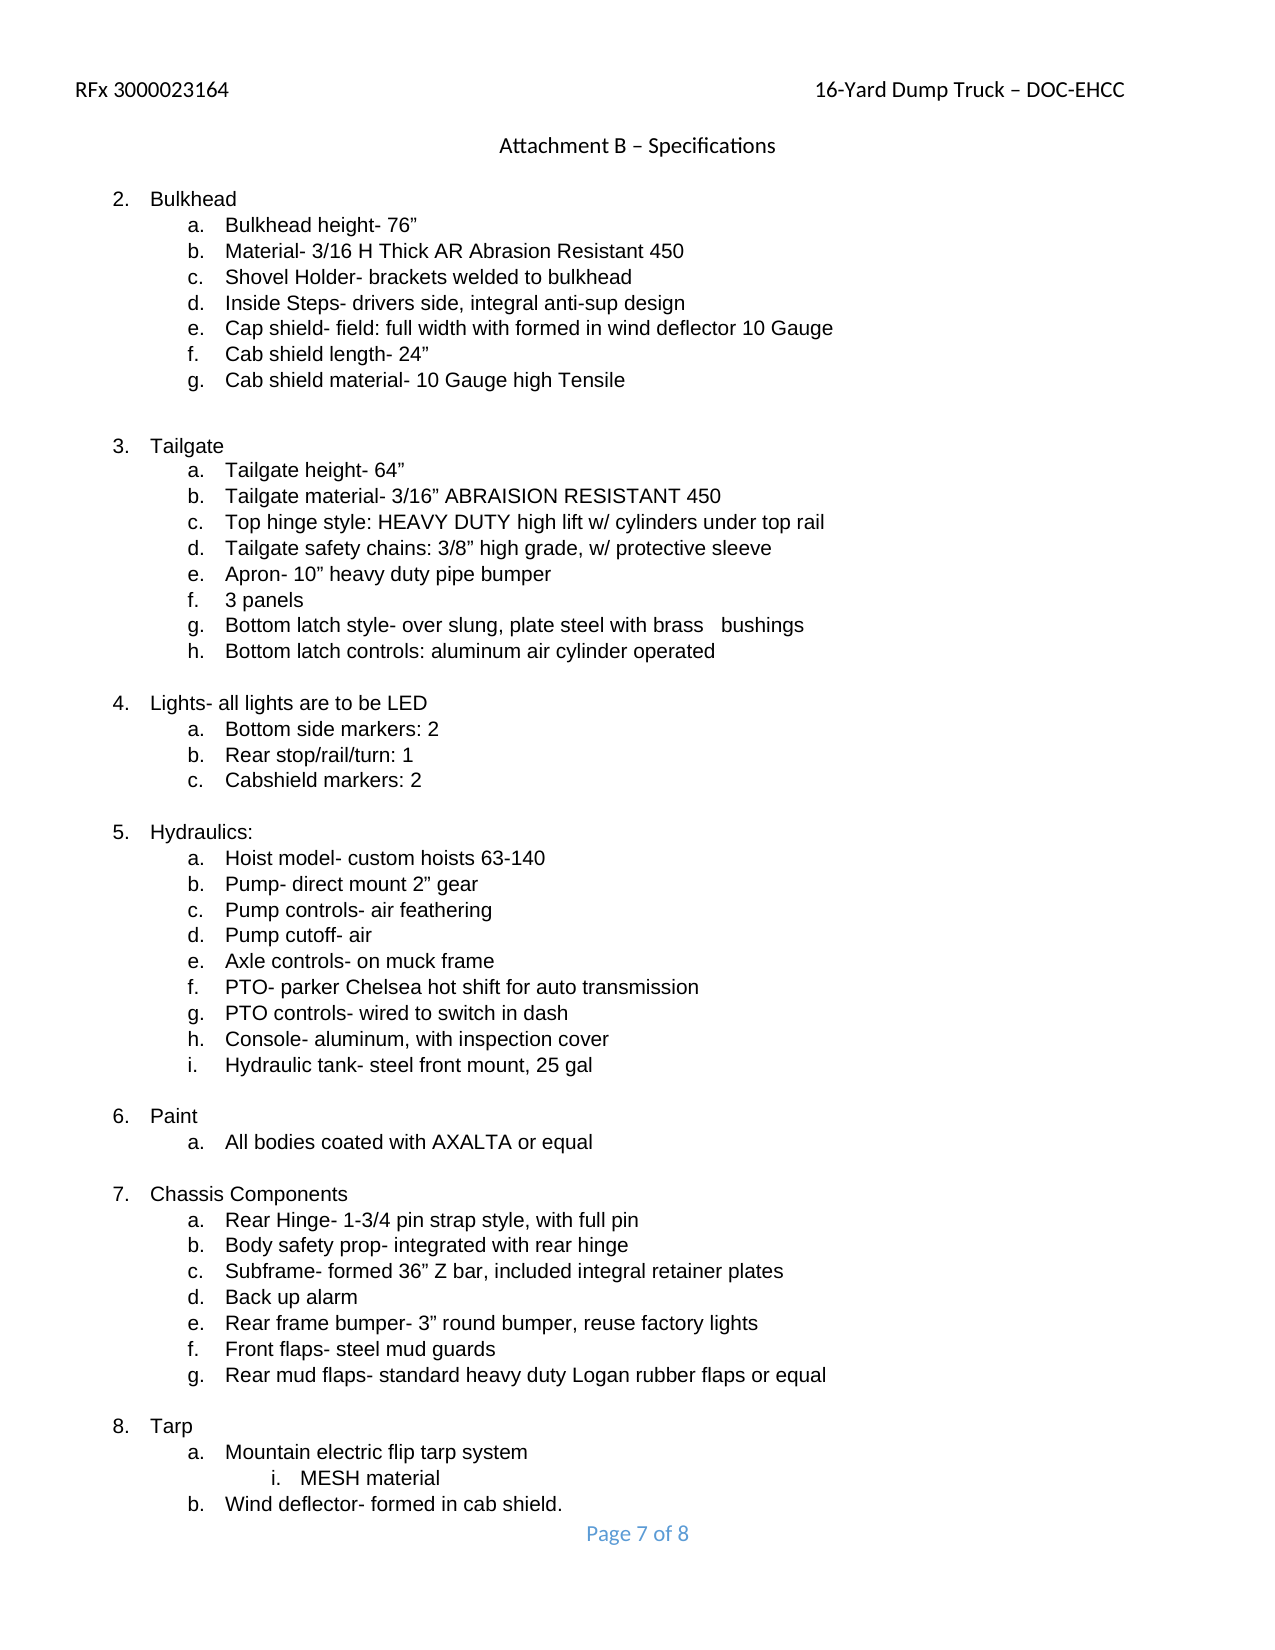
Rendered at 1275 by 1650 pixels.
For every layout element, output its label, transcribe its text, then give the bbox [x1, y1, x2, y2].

list Bottom latch style- over slung, plate steel with brass bushings [187, 613, 1200, 637]
list Cab shield length- 24” [187, 342, 1200, 366]
list Paint [112, 1104, 1200, 1128]
list Material- 3/16 H Thick AR Abrasion Resistant 450 [187, 239, 1200, 263]
list PTO- parker Chelsea hot shift for auto transmission [187, 975, 1200, 999]
list Tailgate material- 3/16” ABRAISION RESISTANT 450 [187, 484, 1200, 508]
list Cab shield material- 10 Gauge high Tensile [187, 368, 1200, 392]
list All bodies coated with AXALTA or equal [187, 1130, 1200, 1154]
list Shovel Holder- brackets welded to bulkhead [187, 264, 1200, 288]
list Cap shield- field: full width with formed in wind deflector 10 Gauge [187, 316, 1200, 340]
list Hydraulics: [112, 820, 1200, 844]
list Front flaps- steel mud guards [187, 1337, 1200, 1361]
list Lights- all lights are to be LED [112, 691, 1200, 715]
list Apron- 10” heavy duty pipe bumper [187, 562, 1200, 586]
list Tailgate height- 64” [187, 458, 1200, 482]
list Tarp [112, 1414, 1200, 1438]
list Tailgate [112, 434, 1200, 458]
list Pump controls- air feathering [187, 897, 1200, 921]
list 3 panels [187, 587, 1200, 611]
list Top hinge style: HEAVY DUTY high lift w/ cylinders under top rail [187, 510, 1200, 534]
list Hydraulic tank- steel front mount, 25 gal [187, 1052, 1200, 1076]
list Bottom latch controls: aluminum air cylinder operated [187, 639, 1200, 663]
list Bulkhead [112, 187, 1200, 211]
list Pump cutoff- air [187, 923, 1200, 947]
list Wind deflector- formed in cab shield. [187, 1492, 1200, 1516]
list Pump- direct mount 2” gear [187, 872, 1200, 896]
list Back up alarm [187, 1285, 1200, 1309]
list Mountain electric flip tarp system [187, 1440, 1200, 1464]
list Body safety prop- integrated with rear hinge [187, 1233, 1200, 1257]
list Bulkhead height- 76” [187, 213, 1200, 237]
list Rear Hinge- 1-3/4 pin strap style, with full pin [187, 1207, 1200, 1231]
list Tailgate safety chains: 3/8” high grade, w/ protective sleeve [187, 536, 1200, 560]
list Rear mud flaps- standard heavy duty Logan rubber flaps or equal [187, 1362, 1200, 1386]
list Bottom side markers: 2 [187, 717, 1200, 741]
list Chassis Components [112, 1182, 1200, 1206]
list MESH material [281, 1466, 1200, 1490]
list Rear frame bumper- 3” round bumper, reuse factory lights [187, 1311, 1200, 1335]
list Console- aluminum, with inspection cover [187, 1027, 1200, 1051]
list PTO controls- wired to switch in dash [187, 1001, 1200, 1025]
list Cabshield markers: 2 [187, 768, 1200, 792]
list Subframe- formed 36” Z bar, included integral retainer plates [187, 1259, 1200, 1283]
list Hoist model- custom hoists 63-140 [187, 846, 1200, 870]
list Rear stop/rail/turn: 1 [187, 742, 1200, 766]
list Axle controls- on muck frame [187, 949, 1200, 973]
list Inside Steps- drivers side, integral anti-sup design [187, 290, 1200, 314]
